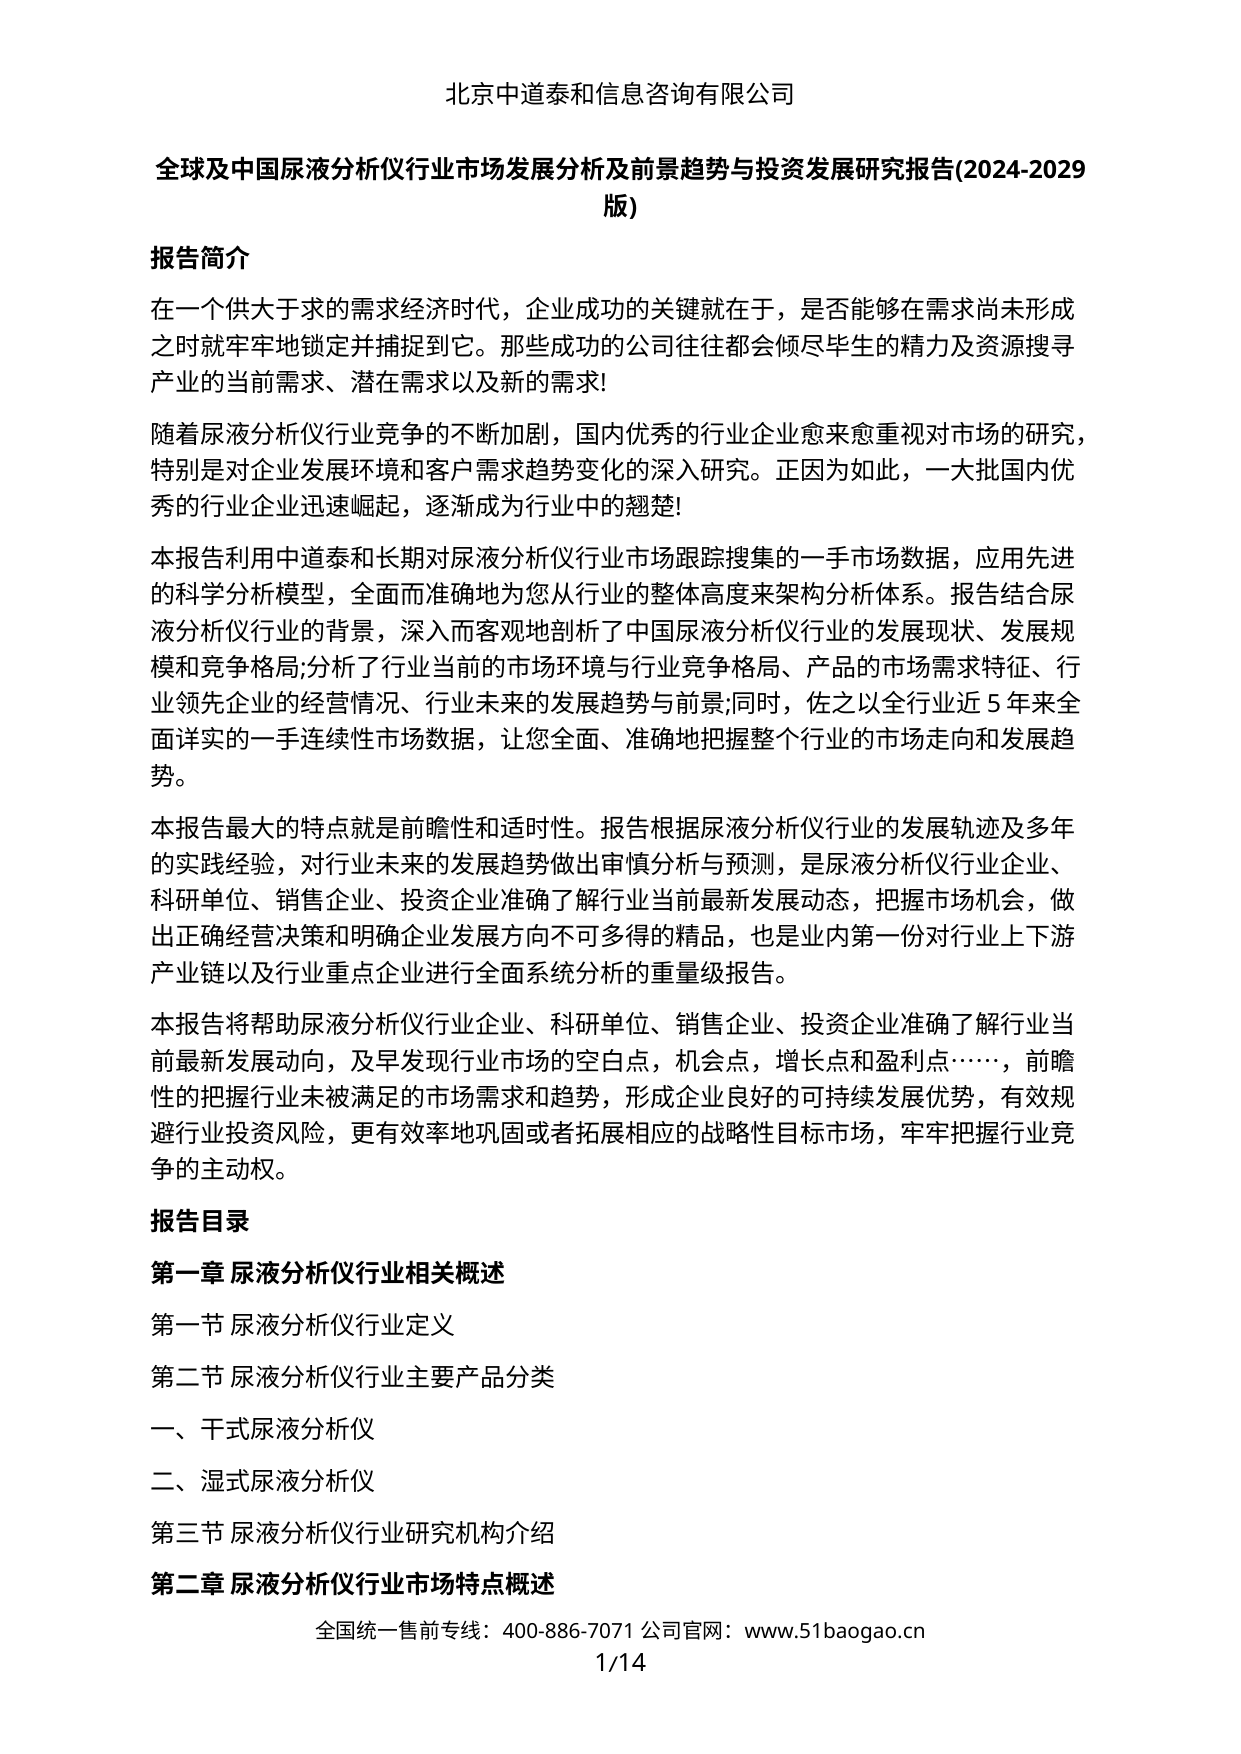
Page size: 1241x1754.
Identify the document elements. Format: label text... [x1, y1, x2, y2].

text 报告目录 [150, 1202, 1090, 1238]
text 在一个供大于求的需求经济时代，企业成功的关键就在于，是否能够在需求尚未形成之时就牢牢地锁定并捕捉到它。那些成功的公司往往都会倾尽毕生的精力及资源搜寻产业的当前需求、潜在需求以及新的需求! [150, 290, 1090, 399]
text 第一章 尿液分析仪行业相关概述 [150, 1254, 1090, 1290]
text 报告简介 [150, 238, 1090, 274]
text 本报告最大的特点就是前瞻性和适时性。报告根据尿液分析仪行业的发展轨迹及多年的实践经验，对行业未来的发展趋势做出审慎分析与预测，是尿液分析仪行业企业、科研单位、销售企业、投资企业准确了解行业当前最新发展动态，把握市场机会，做出正确经营决策和明确企业发展方向不可多得的精品，也是业内第一份对行业上下游产业链以及行业重点企业进行全面系统分析的重量级报告。 [150, 808, 1090, 989]
text 全球及中国尿液分析仪行业市场发展分析及前景趋势与投资发展研究报告(2024-2029版) [150, 150, 1090, 222]
text 第二节 尿液分析仪行业主要产品分类 [150, 1357, 1090, 1394]
text 第二章 尿液分析仪行业市场特点概述 [150, 1565, 1090, 1601]
text 二、湿式尿液分析仪 [150, 1461, 1090, 1497]
text 一、干式尿液分析仪 [150, 1409, 1090, 1446]
text 本报告将帮助尿液分析仪行业企业、科研单位、销售企业、投资企业准确了解行业当前最新发展动向，及早发现行业市场的空白点，机会点，增长点和盈利点……，前瞻性的把握行业未被满足的市场需求和趋势，形成企业良好的可持续发展优势，有效规避行业投资风险，更有效率地巩固或者拓展相应的战略性目标市场，牢牢把握行业竞争的主动权。 [150, 1005, 1090, 1186]
text 第一节 尿液分析仪行业定义 [150, 1306, 1090, 1342]
text 随着尿液分析仪行业竞争的不断加剧，国内优秀的行业企业愈来愈重视对市场的研究，特别是对企业发展环境和客户需求趋势变化的深入研究。正因为如此，一大批国内优秀的行业企业迅速崛起，逐渐成为行业中的翘楚! [150, 414, 1090, 523]
text 本报告利用中道泰和长期对尿液分析仪行业市场跟踪搜集的一手市场数据，应用先进的科学分析模型，全面而准确地为您从行业的整体高度来架构分析体系。报告结合尿液分析仪行业的背景，深入而客观地剖析了中国尿液分析仪行业的发展现状、发展规模和竞争格局;分析了行业当前的市场环境与行业竞争格局、产品的市场需求特征、行业领先企业的经营情况、行业未来的发展趋势与前景;同时，佐之以全行业近5年来全面详实的一手连续性市场数据，让您全面、准确地把握整个行业的市场走向和发展趋势。 [150, 539, 1090, 792]
text 第三节 尿液分析仪行业研究机构介绍 [150, 1513, 1090, 1549]
